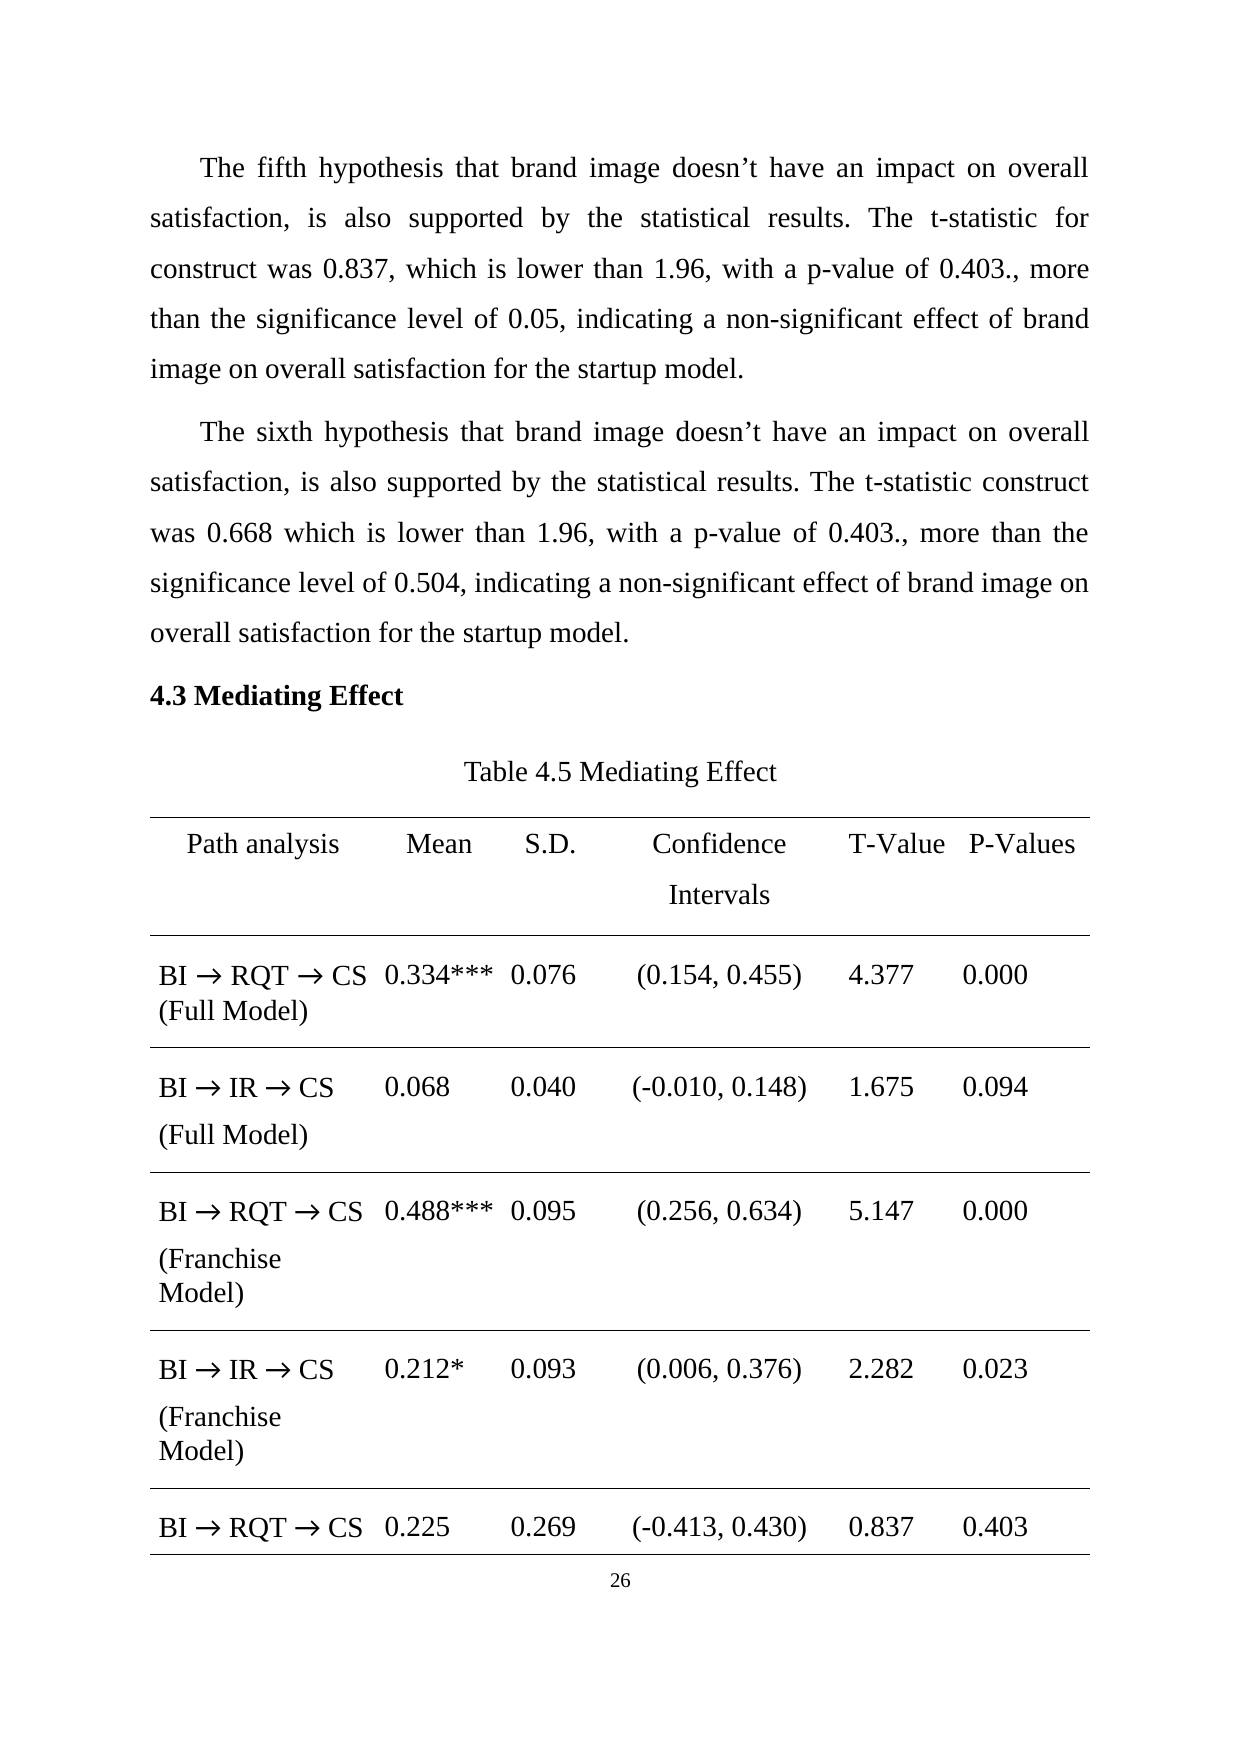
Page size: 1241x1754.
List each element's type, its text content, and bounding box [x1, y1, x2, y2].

table_cell 0.212* [376, 1331, 502, 1487]
table_cell 0.837 [840, 1489, 954, 1554]
table_header T-Value [840, 818, 954, 935]
text The fifth hypothesis that brand image doesn’t have an impact on overall satisfaction, is also supported by the statistical results. The t-statistic for construct was 0.837, which is lower than 1.96, with a p-value of 0.403., more than the significance level of 0.05, indicating a non-significant effect of brand image on overall satisfaction for the startup model. [150, 150, 1090, 385]
table_cell 0.094 [954, 1048, 1090, 1172]
table_cell BI → IR → CS (Franchise Model) [150, 1331, 376, 1487]
table_cell 4.377 [840, 936, 954, 1047]
table_cell (0.154, 0.455) [599, 936, 840, 1047]
table_cell 0.269 [502, 1489, 598, 1554]
table_header S.D. [502, 818, 598, 935]
table_cell 0.040 [502, 1048, 598, 1172]
table_header Confidence Intervals [599, 818, 840, 935]
table_header Path analysis [150, 818, 376, 935]
table_cell (-0.413, 0.430) [599, 1489, 840, 1554]
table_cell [150, 1489, 376, 1554]
table_cell 0.023 [954, 1331, 1090, 1487]
table_cell 0.095 [502, 1173, 598, 1329]
table_cell (0.006, 0.376) [599, 1331, 840, 1487]
table_header Mean [376, 818, 502, 935]
table_cell 0.334*** [376, 936, 502, 1047]
subtitle 4.3 Mediating Effect [150, 678, 1090, 712]
table_cell 0.225 [376, 1489, 502, 1554]
table_cell 0.488*** [376, 1173, 502, 1329]
table_cell BI → IR → CS (Full Model) [150, 1048, 376, 1172]
table_header P-Values [954, 818, 1090, 935]
table_cell 0.403 [954, 1489, 1090, 1554]
table_cell 0.000 [954, 1173, 1090, 1329]
table_cell 0.076 [502, 936, 598, 1047]
table_cell 0.093 [502, 1331, 598, 1487]
table_cell 5.147 [840, 1173, 954, 1329]
table_cell 0.068 [376, 1048, 502, 1172]
text The sixth hypothesis that brand image doesn’t have an impact on overall satisfaction, is also supported by the statistical results. The t-statistic construct was 0.668 which is lower than 1.96, with a p-value of 0.403., more than the significance level of 0.504, indicating a non-significant effect of brand image on overall satisfaction for the startup model. [150, 414, 1090, 649]
table_cell (0.256, 0.634) [599, 1173, 840, 1329]
table_cell 2.282 [840, 1331, 954, 1487]
table_cell 1.675 [840, 1048, 954, 1172]
table_cell (-0.010, 0.148) [599, 1048, 840, 1172]
table_cell BI → RQT → CS (Franchise Model) [150, 1173, 376, 1329]
table_cell 0.000 [954, 936, 1090, 1047]
table_cell BI → RQT → CS (Full Model) [150, 936, 376, 1047]
text Table 4.5 Mediating Effect [150, 754, 1090, 787]
